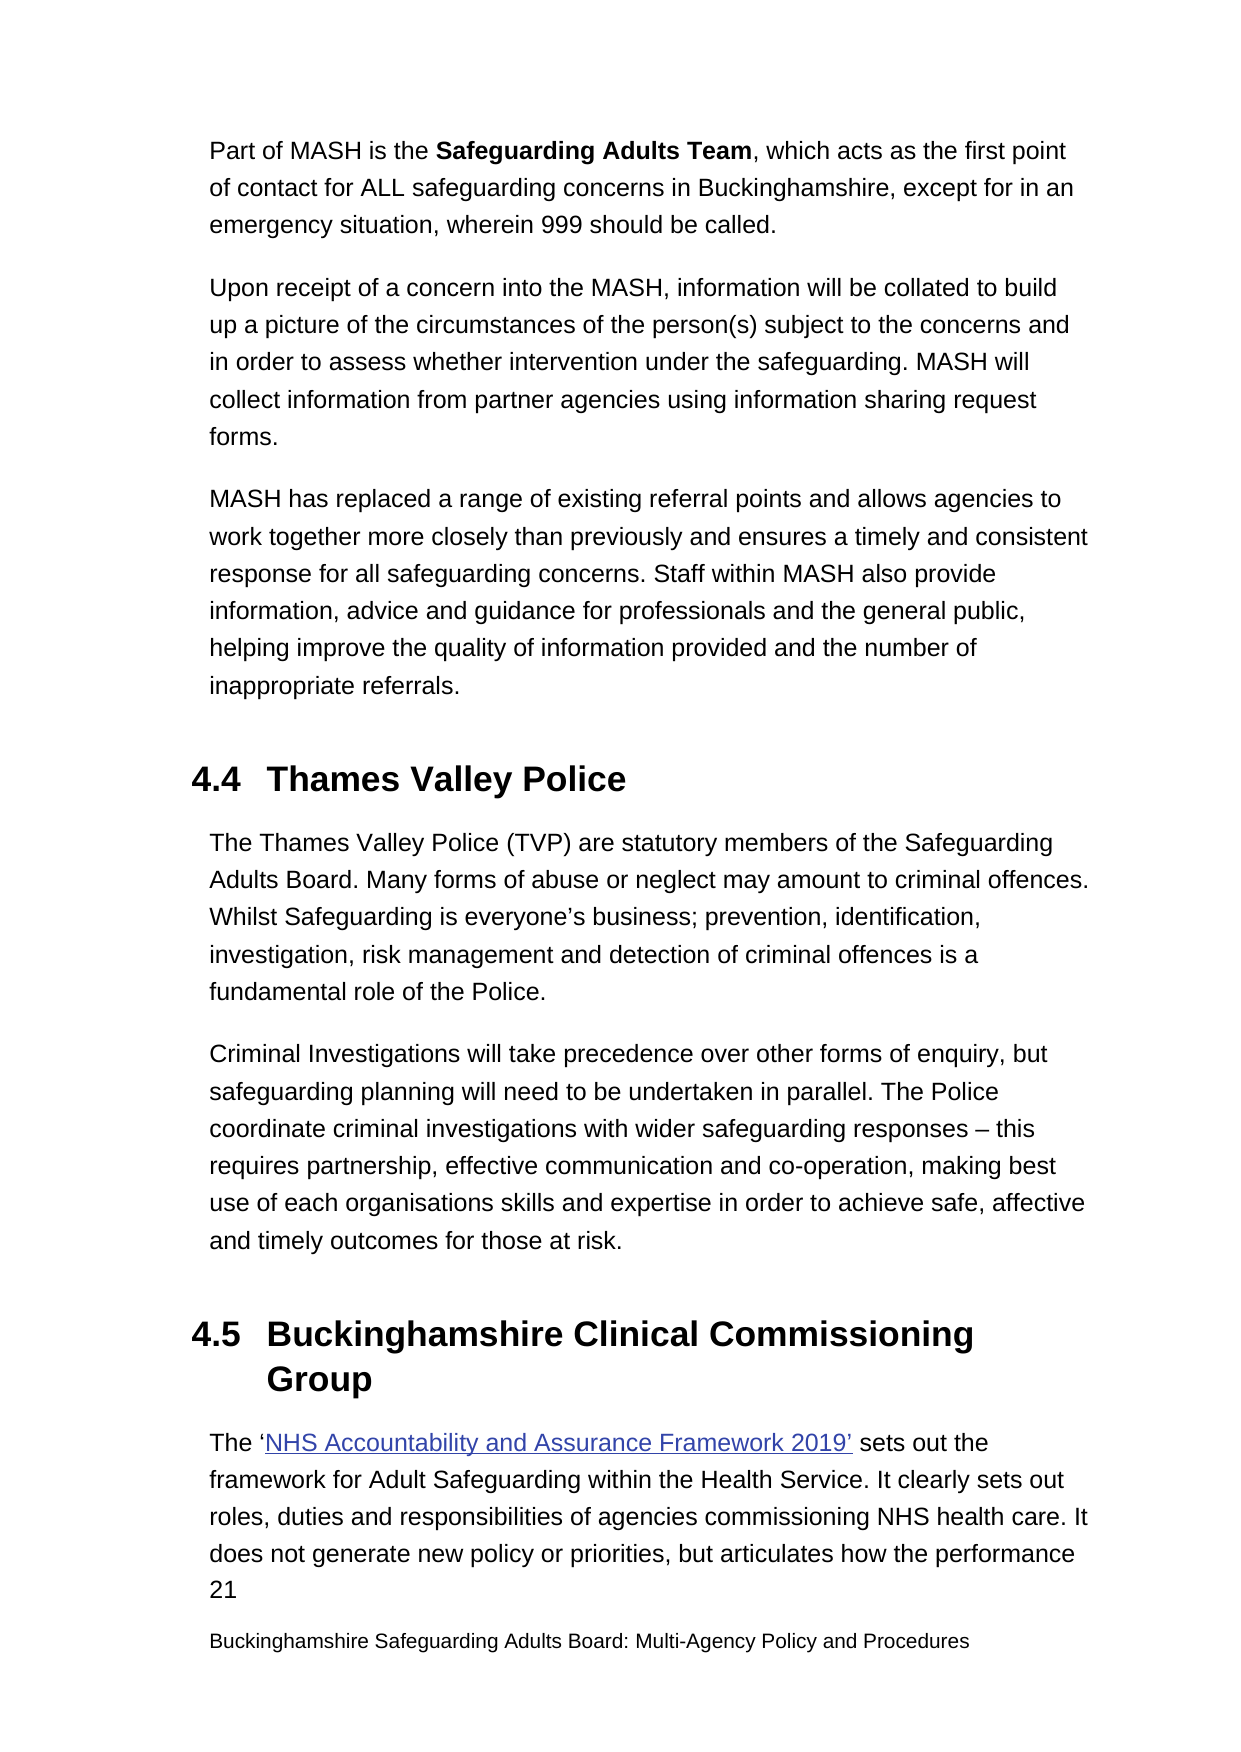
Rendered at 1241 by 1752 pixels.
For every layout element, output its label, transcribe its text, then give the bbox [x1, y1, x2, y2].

text Upon receipt of a concern into the MASH, information will be collated to build up a picture of the circumstances of the person(s) subject to the concerns and in order to assess whether intervention under the safeguarding. MASH will collect information from partner agencies using information sharing request forms. [209, 273, 1090, 451]
subtitle Buckinghamshire Clinical Commissioning Group [191, 1313, 1090, 1398]
text Criminal Investigations will take precedence over other forms of enquiry, but safeguarding planning will need to be undertaken in parallel. The Police coordinate criminal investigations with wider safeguarding responses – this requires partnership, effective communication and co-operation, making best use of each organisations skills and expertise in order to achieve safe, affective and timely outcomes for those at risk. [209, 1039, 1090, 1254]
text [209, 1427, 1090, 1568]
text MASH has replaced a range of existing referral points and allows agencies to work together more closely than previously and ensures a timely and consistent response for all safeguarding concerns. Staff within MASH also provide information, advice and guidance for professionals and the general public, helping improve the quality of information provided and the number of inappropriate referrals. [209, 484, 1090, 699]
text Part of MASH is the Safeguarding Adults Team, which acts as the first point of contact for ALL safeguarding concerns in Buckinghamshire, except for in an emergency situation, wherein 999 should be called. [209, 136, 1090, 239]
subtitle Thames Valley Police [191, 758, 1090, 799]
text The Thames Valley Police (TVP) are statutory members of the Safeguarding Adults Board. Many forms of abuse or neglect may amount to criminal offences. Whilst Safeguarding is everyone’s business; prevention, identification, investigation, risk management and detection of criminal offences is a fundamental role of the Police. [209, 828, 1090, 1006]
